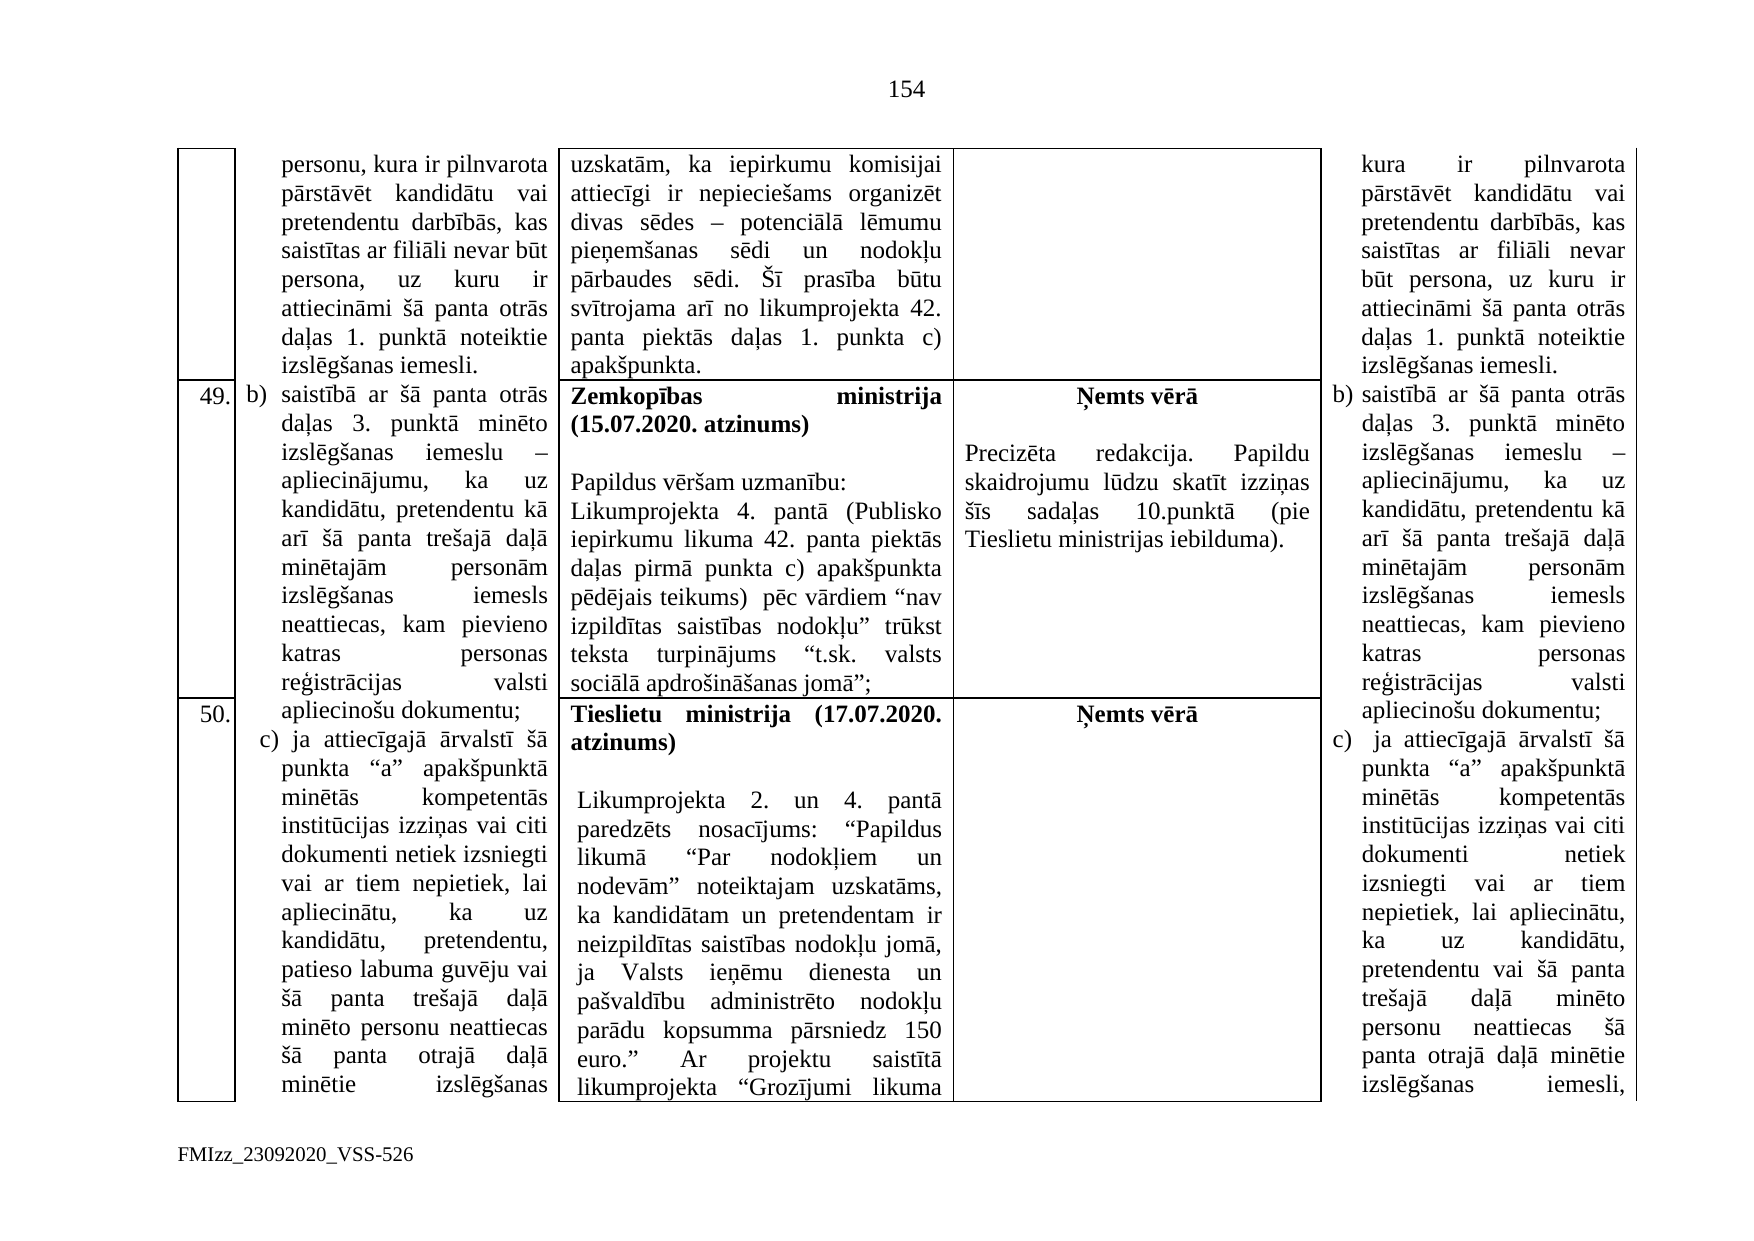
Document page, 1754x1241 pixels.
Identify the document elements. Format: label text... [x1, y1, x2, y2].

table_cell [560, 699, 953, 1101]
table_cell Ņemts vērā Precizēta redakcija. Papildu skaidrojumu lūdzu skatīt izziņas šīs sadaļas 10.punktā (pie Tieslietu ministrijas iebilduma). [954, 381, 1320, 697]
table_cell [560, 149, 953, 379]
table_cell [179, 381, 234, 697]
table_cell [179, 149, 234, 379]
table_cell Ņemts vērā [954, 699, 1320, 1101]
table_cell Zemkopības ministrija (15.07.2020. atzinums) Papildus vēršam uzmanību: Likumprojekta 4. pantā (Publisko iepirkumu likuma 42. panta piektās daļas pirmā punkta c) apakšpunkta pēdējais teikums) pēc vārdiem “nav izpildītas saistības nodokļu” trūkst teksta turpinājums “t.sk. valsts sociālā apdrošināšanas jomā”; [560, 381, 953, 697]
table_cell [179, 699, 234, 1101]
